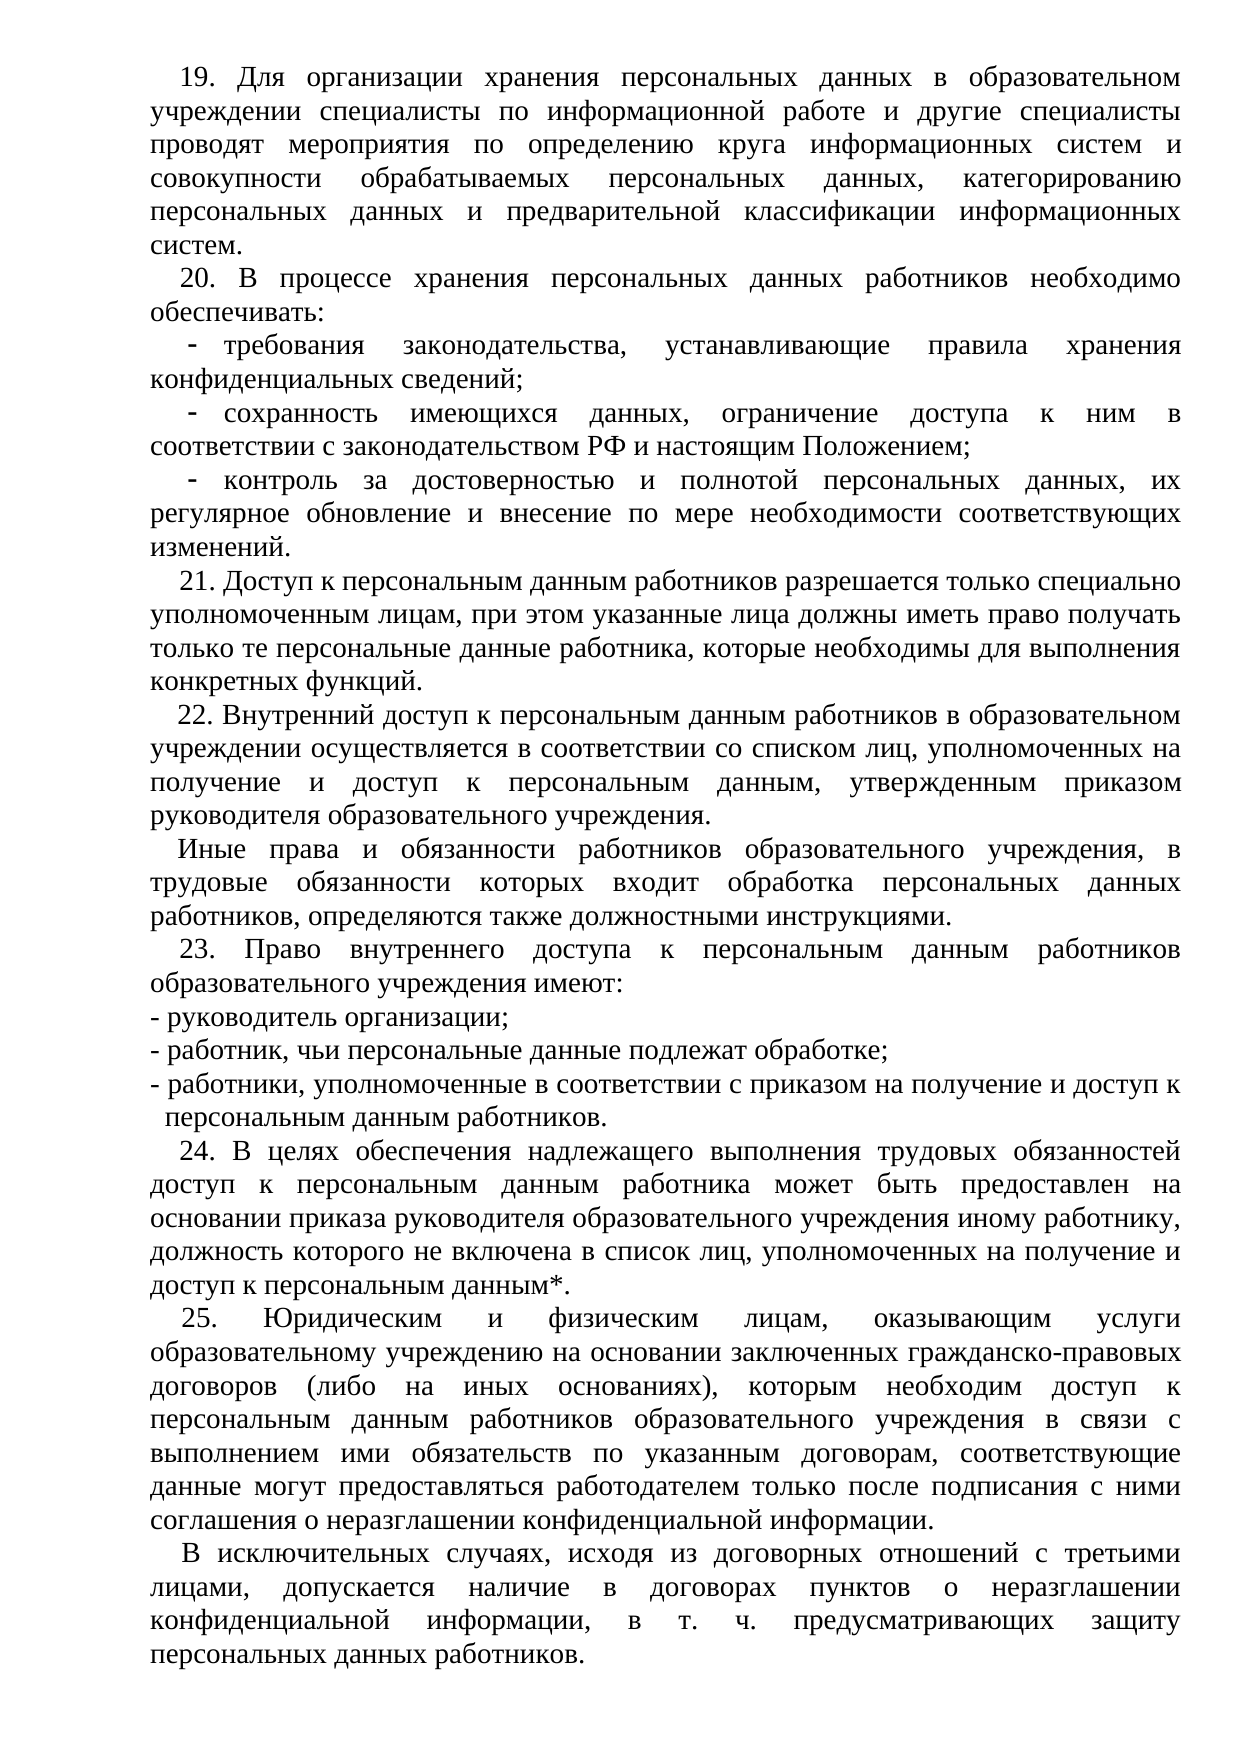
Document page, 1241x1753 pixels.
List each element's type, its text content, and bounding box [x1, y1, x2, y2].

text - руководитель организации; [150, 999, 1182, 1032]
list контроль за достоверностью и полнотой персональных данных, их регулярное обновление и внесение по мере необходимости соответствующих изменений. [150, 462, 1182, 563]
text - работники, уполномоченные в соответствии с приказом на получение и доступ к персональным данным работников. [150, 1066, 1182, 1133]
text Иные права и обязанности работников образовательного учреждения, в трудовые обязанности которых входит обработка персональных данных работников, определяются также должностными инструкциями. [150, 831, 1182, 932]
text - работник, чьи персональные данные подлежат обработке; [150, 1032, 1182, 1066]
text 22. Внутренний доступ к персональным данным работников в образовательном учреждении осуществляется в соответствии со списком лиц, уполномоченных на получение и доступ к персональным данным, утвержденным приказом руководителя образовательного учреждения. [150, 697, 1182, 831]
text В исключительных случаях, исходя из договорных отношений с третьими лицами, допускается наличие в договорах пунктов о неразглашении конфиденциальной информации, в т. ч. предусматривающих защиту персональных данных работников. [150, 1535, 1182, 1669]
text 21. Доступ к персональным данным работников разрешается только специально уполномоченным лицам, при этом указанные лица должны иметь право получать только те персональные данные работника, которые необходимы для выполнения конкретных функций. [150, 563, 1182, 697]
text 20. В процессе хранения персональных данных работников необходимо обеспечивать: [150, 260, 1182, 327]
text 24. В целях обеспечения надлежащего выполнения трудовых обязанностей доступ к персональным данным работника может быть предоставлен на основании приказа руководителя образовательного учреждения иному работнику, должность которого не включена в список лиц, уполномоченных на получение и доступ к персональным данным*. [150, 1133, 1182, 1301]
text 23. Право внутреннего доступа к персональным данным работников образовательного учреждения имеют: [150, 932, 1182, 999]
list требования законодательства, устанавливающие правила хранения конфиденциальных сведений; [150, 327, 1182, 395]
text 25. Юридическим и физическим лицам, оказывающим услуги образовательному учреждению на основании заключенных гражданско-правовых договоров (либо на иных основаниях), которым необходим доступ к персональным данным работников образовательного учреждения в связи с выполнением ими обязательств по указанным договорам, соответствующие данные могут предоставляться работодателем только после подписания с ними соглашения о неразглашении конфиденциальной информации. [150, 1301, 1182, 1535]
list сохранность имеющихся данных, ограничение доступа к ним в соответствии с законодательством РФ и настоящим Положением; [150, 395, 1182, 462]
text 19. Для организации хранения персональных данных в образовательном учреждении специалисты по информационной работе и другие специалисты проводят мероприятия по определению круга информационных систем и совокупности обрабатываемых персональных данных, категорированию персональных данных и предварительной классификации информационных систем. [150, 59, 1182, 260]
